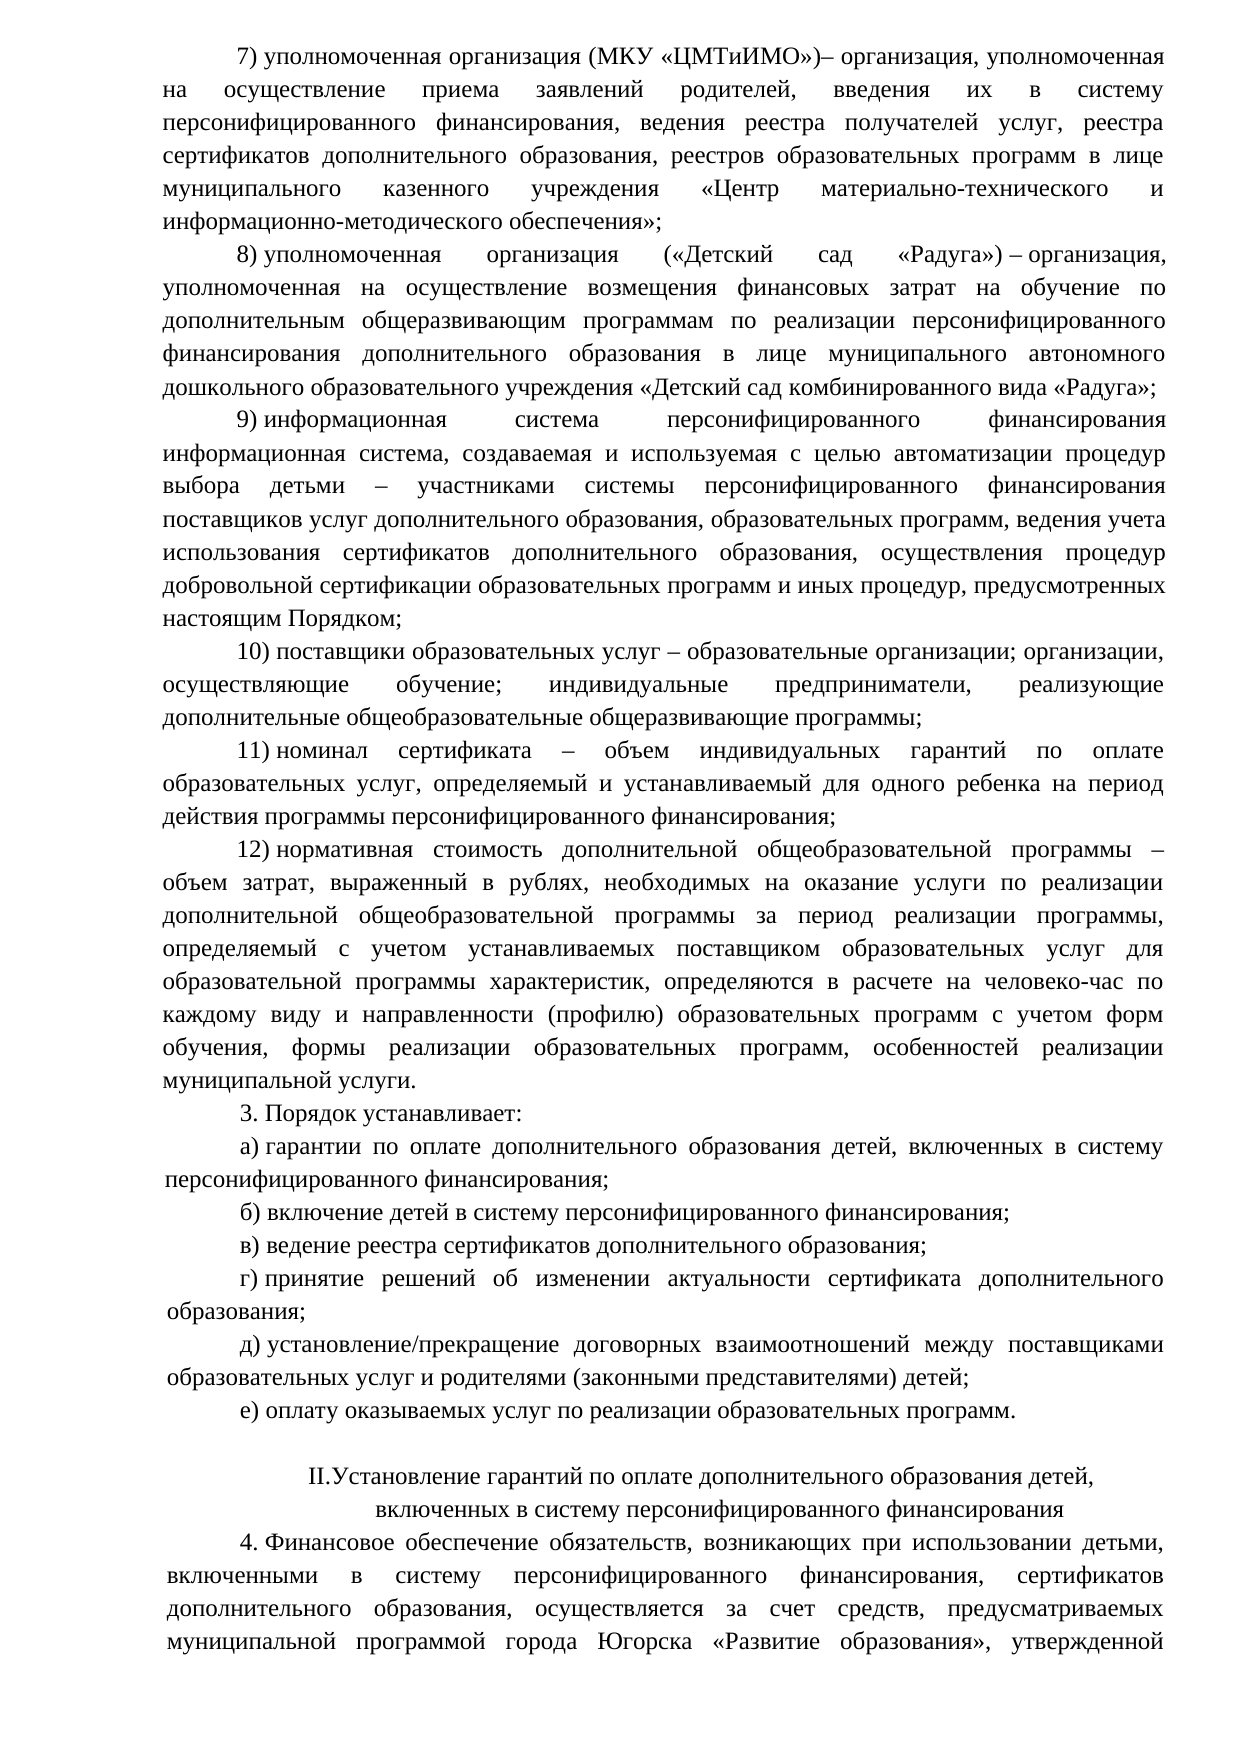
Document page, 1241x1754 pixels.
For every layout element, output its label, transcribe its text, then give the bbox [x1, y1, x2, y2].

text а) гарантии по оплате дополнительного образования детей, включенных в систему персонифицированного финансирования; [164, 1131, 1164, 1193]
text II.Установление гарантий по оплате дополнительного образования детей, включенных в систему персонифицированного финансирования [237, 1461, 1164, 1523]
text 12) нормативная стоимость дополнительной общеобразовательной программы – объем затрат, выраженный в рублях, необходимых на оказание услуги по реализации дополнительной общеобразовательной программы за период реализации программы, определяемый с учетом устанавливаемых поставщиком образовательных услуг для образовательной программы характеристик, определяются в расчете на человеко-час по каждому виду и направленности (профилю) образовательных программ с учетом форм обучения, формы реализации образовательных программ, особенностей реализации муниципальной услуги. [162, 834, 1164, 1094]
text 10) поставщики образовательных услуг – образовательные организации; организации, осуществляющие обучение; индивидуальные предприниматели, реализующие дополнительные общеобразовательные общеразвивающие программы; [162, 636, 1164, 731]
text 9) информационная система персонифицированного финансирования информационная система, создаваемая и используемая с целью автоматизации процедур выбора детьми – участниками системы персонифицированного финансирования поставщиков услуг дополнительного образования, образовательных программ, ведения учета использования сертификатов дополнительного образования, осуществления процедур добровольной сертификации образовательных программ и иных процедур, предусмотренных настоящим Порядком; [162, 404, 1167, 631]
text 11) номинал сертификата – объем индивидуальных гарантий по оплате образовательных услуг, определяемый и устанавливаемый для одного ребенка на период действия программы персонифицированного финансирования; [162, 735, 1164, 829]
text г) принятие решений об изменении актуальности сертификата дополнительного образования; [167, 1263, 1164, 1325]
text б) включение детей в систему персонифицированного финансирования; [167, 1197, 1167, 1226]
text е) оплату оказываемых услуг по реализации образовательных программ. [167, 1395, 1167, 1424]
text в) ведение реестра сертификатов дополнительного образования; [167, 1230, 1167, 1259]
text д) установление/прекращение договорных взаимоотношений между поставщиками образовательных услуг и родителями (законными представителями) детей; [167, 1329, 1164, 1391]
text 8) уполномоченная организация («Детский сад «Радуга») – организация, уполномоченная на осуществление возмещения финансовых затрат на обучение по дополнительным общеразвивающим программам по реализации персонифицированного финансирования дополнительного образования в лице муниципального автономного дошкольного образовательного учреждения «Детский сад комбинированного вида «Радуга»; [162, 239, 1167, 400]
text 7) уполномоченная организация (МКУ «ЦМТиИМО»)– организация, уполномоченная на осуществление приема заявлений родителей, введения их в систему персонифицированного финансирования, ведения реестра получателей услуг, реестра сертификатов дополнительного образования, реестров образовательных программ в лице муниципального казенного учреждения «Центр материально-технического и информационно-методического обеспечения»; [162, 41, 1164, 235]
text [167, 1527, 1164, 1655]
text 3. Порядок устанавливает: [164, 1098, 1167, 1127]
